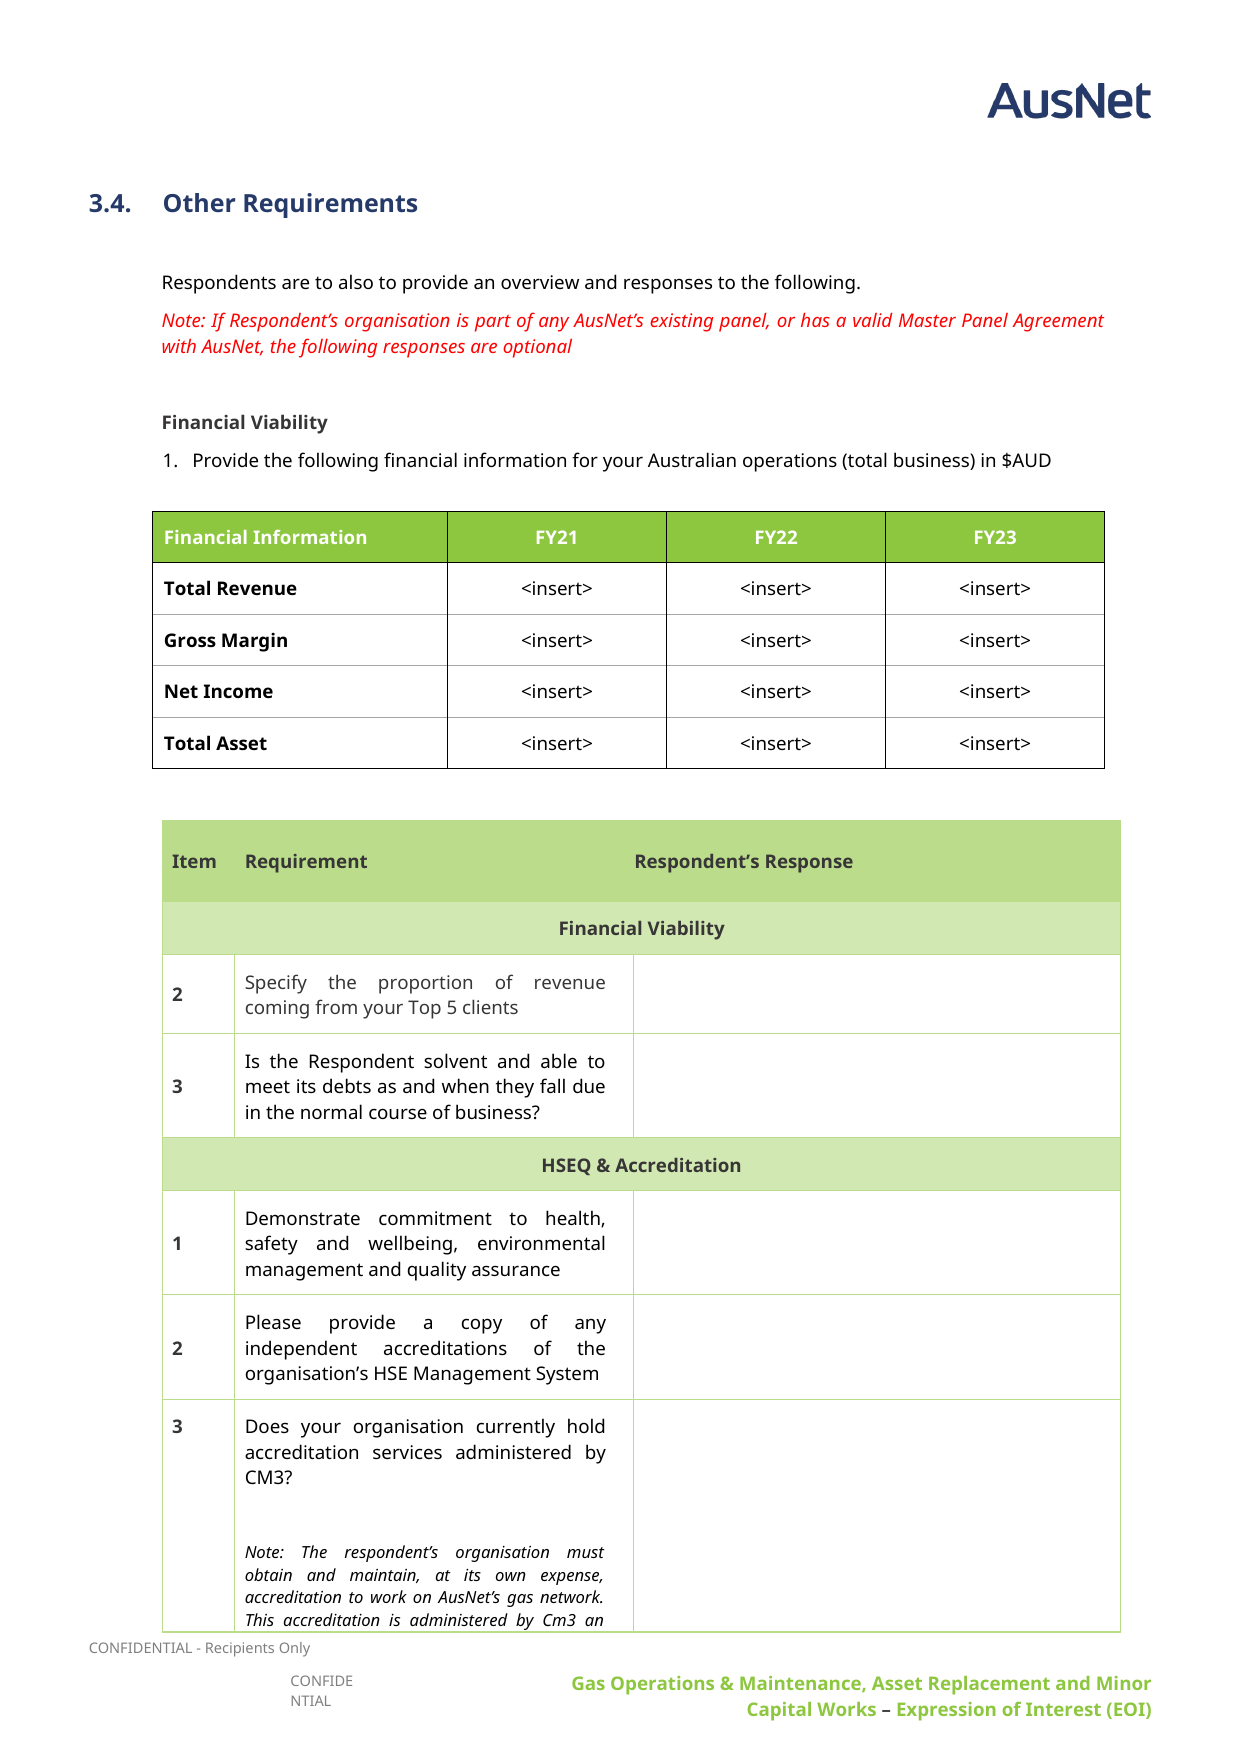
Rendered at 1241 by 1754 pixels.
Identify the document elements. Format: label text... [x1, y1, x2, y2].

table_cell <insert> [448, 718, 666, 768]
table_header Respondent’s Response [634, 821, 1120, 901]
table_cell <insert> [448, 615, 666, 665]
table_cell <insert> [448, 563, 666, 614]
table_cell Please provide a copy of any independent accreditations of the organisation’s HSE Management System [235, 1295, 633, 1398]
table_cell [634, 1191, 1120, 1294]
table_cell Total Asset [153, 718, 447, 768]
table_cell Financial Viability [163, 902, 1120, 954]
text Financial Viability [161, 409, 1107, 434]
table_cell <insert> [886, 615, 1104, 665]
table_cell Demonstrate commitment to health, safety and wellbeing, environmental management and quality assurance [235, 1191, 633, 1294]
table_cell 2 [163, 1295, 234, 1398]
table_cell <insert> [886, 666, 1104, 717]
table_cell 1 [163, 1191, 234, 1294]
table_header FY22 [667, 512, 885, 562]
table_cell Is the Respondent solvent and able to meet its debts as and when they fall due in the normal course of business? [235, 1034, 633, 1137]
table_cell <insert> [886, 718, 1104, 768]
subtitle Other Requirements [89, 185, 1152, 219]
table_header FY23 [886, 512, 1104, 562]
table_cell Total Revenue [153, 563, 447, 614]
table_header FY21 [448, 512, 666, 562]
table_cell 3 [163, 1400, 234, 1631]
list Provide the following financial information for your Australian operations (total business) in $AUD [162, 447, 1107, 472]
table_cell <insert> [448, 666, 666, 717]
table_cell <insert> [667, 615, 885, 665]
table_cell [634, 1034, 1120, 1137]
table_cell <insert> [667, 718, 885, 768]
table_cell Net Income [153, 666, 447, 717]
picture [986, 83, 1152, 123]
table_cell Gross Margin [153, 615, 447, 665]
table_header Item [163, 821, 234, 901]
text Note: If Respondent’s organisation is part of any AusNet’s existing panel, or has a valid Master Panel Agreement with AusNet, the following responses are optional [161, 307, 1107, 358]
text Respondents are to also to provide an overview and responses to the following. [161, 269, 1107, 295]
table_cell <insert> [886, 563, 1104, 614]
table_header Financial Information [153, 512, 447, 562]
table_cell [634, 955, 1120, 1033]
table_cell <insert> [667, 563, 885, 614]
table_cell [634, 1400, 1120, 1631]
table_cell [235, 1400, 633, 1631]
table_cell [634, 1295, 1120, 1398]
table_cell 2 [163, 955, 234, 1033]
table_cell <insert> [667, 666, 885, 717]
table_header Requirement [235, 821, 633, 901]
table_cell Specify the proportion of revenue coming from your Top 5 clients [235, 955, 633, 1033]
table_cell 3 [163, 1034, 234, 1137]
table_cell HSEQ & Accreditation [163, 1138, 1120, 1190]
